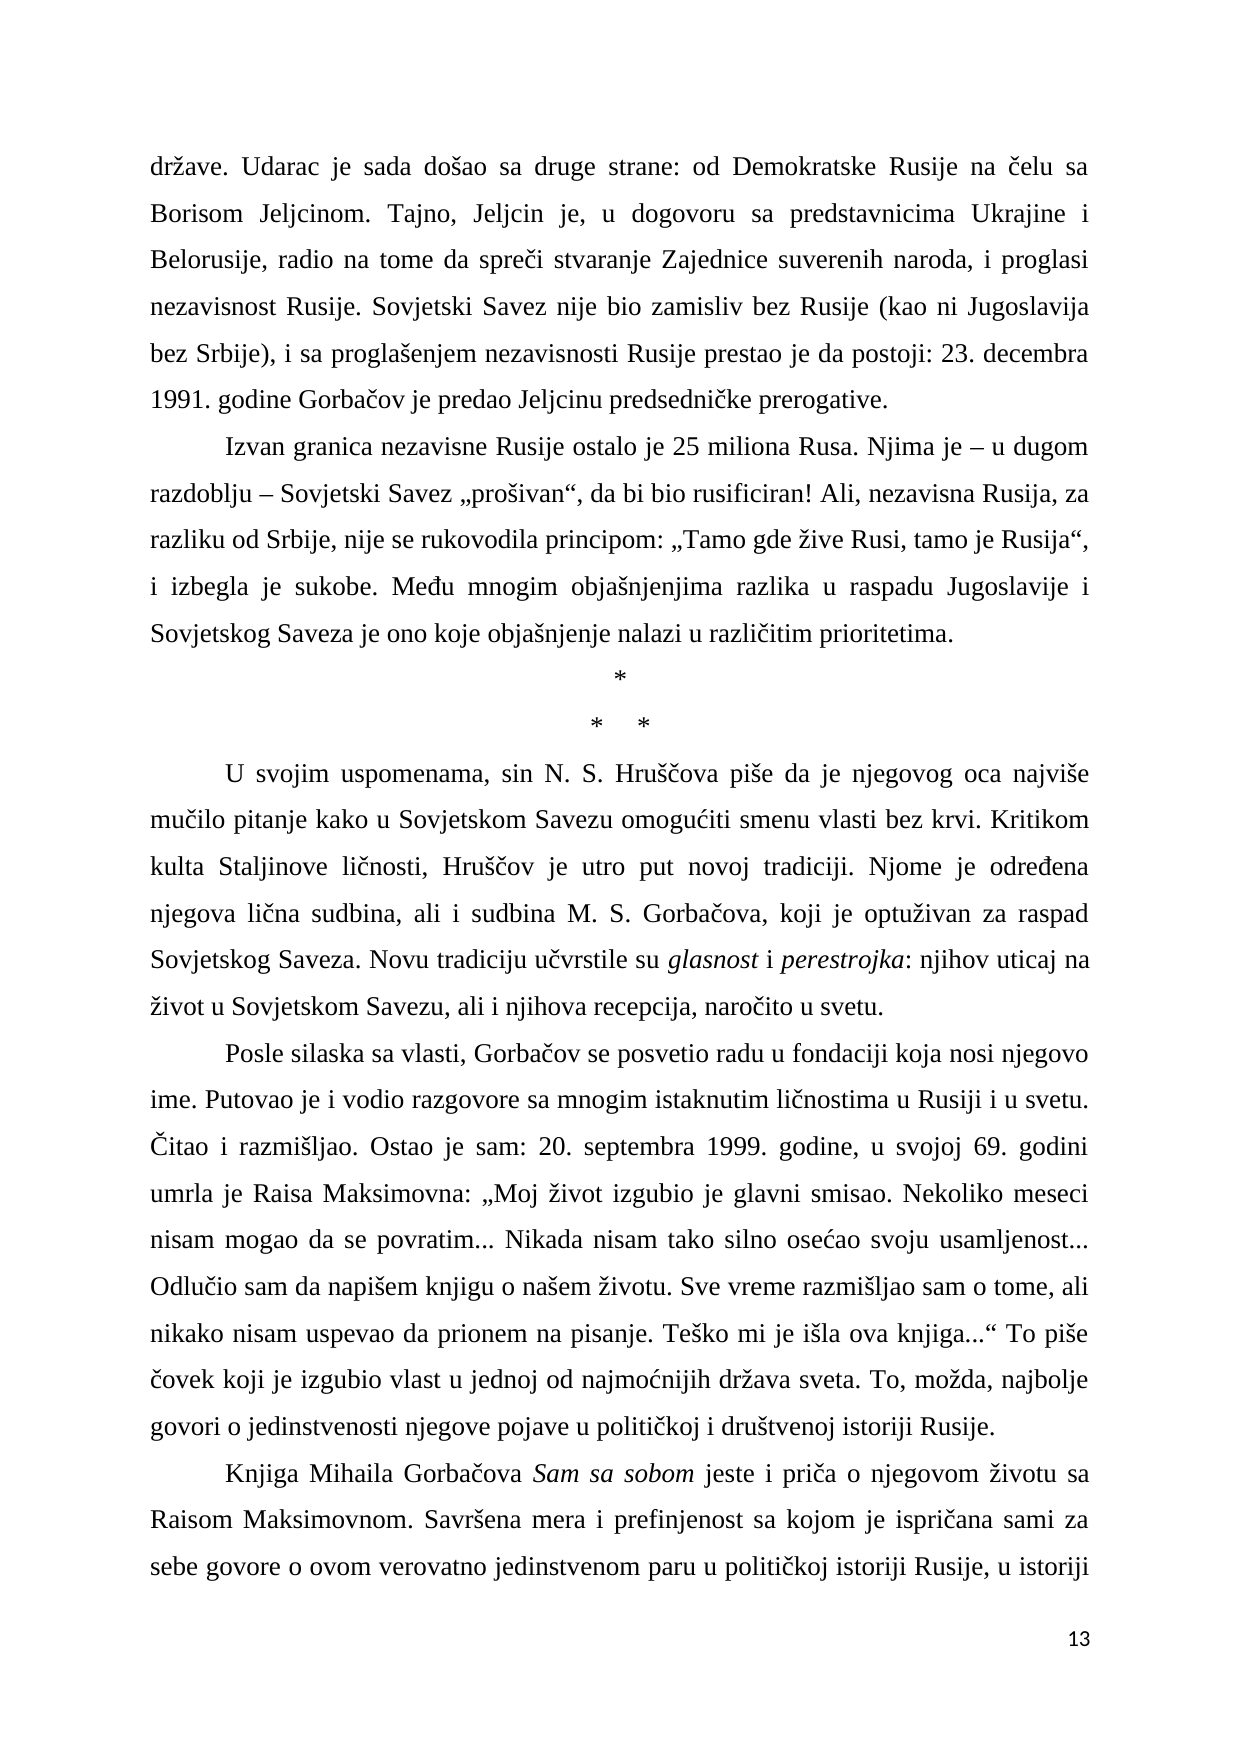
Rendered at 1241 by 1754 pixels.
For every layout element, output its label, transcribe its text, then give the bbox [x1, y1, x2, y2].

text * * [150, 710, 1090, 741]
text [150, 150, 1090, 414]
text Posle silaska sa vlasti, Gorbačov se posvetio radu u fondaciji koja nosi njegovo ime. Putovao je i vodio razgovore sa mnogim istaknutim ličnostima u Rusiji i u svetu. Čitao i razmišljao. Ostao je sam: 20. septembra 1999. godine, u svojoj 69. godini umrla je Raisa Maksimovna: „Moj život izgubio je glavni smisao. Nekoliko meseci nisam mogao da se povratim... Nikada nisam tako silno osećao svoju usamljenost... Odlučio sam da napišem knjigu o našem životu. Sve vreme razmišljao sam o tome, ali nikako nisam uspevao da prionem na pisanje. Teško mi je išla ova knjiga...“ To piše čovek koji je izgubio vlast u jednoj od najmoćnijih država sveta. To, možda, najbolje govori o jedinstvenosti njegove pojave u političkoj i društvenoj istoriji Rusije. [150, 1037, 1090, 1441]
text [150, 1457, 1090, 1581]
text * [150, 663, 1090, 694]
text U svojim uspomenama, sin N. S. Hruščova piše da je njegovog oca najviše mučilo pitanje kako u Sovjetskom Savezu omogućiti smenu vlasti bez krvi. Kritikom kulta Staljinove ličnosti, Hruščov je utro put novoj tradiciji. Njome je određena njegova lična sudbina, ali i sudbina M. S. Gorbačova, koji je optuživan za raspad Sovjetskog Saveza. Novu tradiciju učvrstile su glasnost i perestrojka: njihov uticaj na život u Sovjetskom Savezu, ali i njihova recepcija, naročito u svetu. [150, 757, 1090, 1021]
text Izvan granica nezavisne Rusije ostalo je 25 miliona Rusa. Njima je – u dugom razdoblju – Sovjetski Savez „prošivan“, da bi bio rusificiran! Ali, nezavisna Rusija, za razliku od Srbije, nije se rukovodila principom: „Tamo gde žive Rusi, tamo je Rusija“, i izbegla je sukobe. Među mnogim objašnjenjima razlika u raspadu Jugoslavije i Sovjetskog Saveza je ono koje objašnjenje nalazi u različitim prioritetima. [150, 430, 1090, 648]
